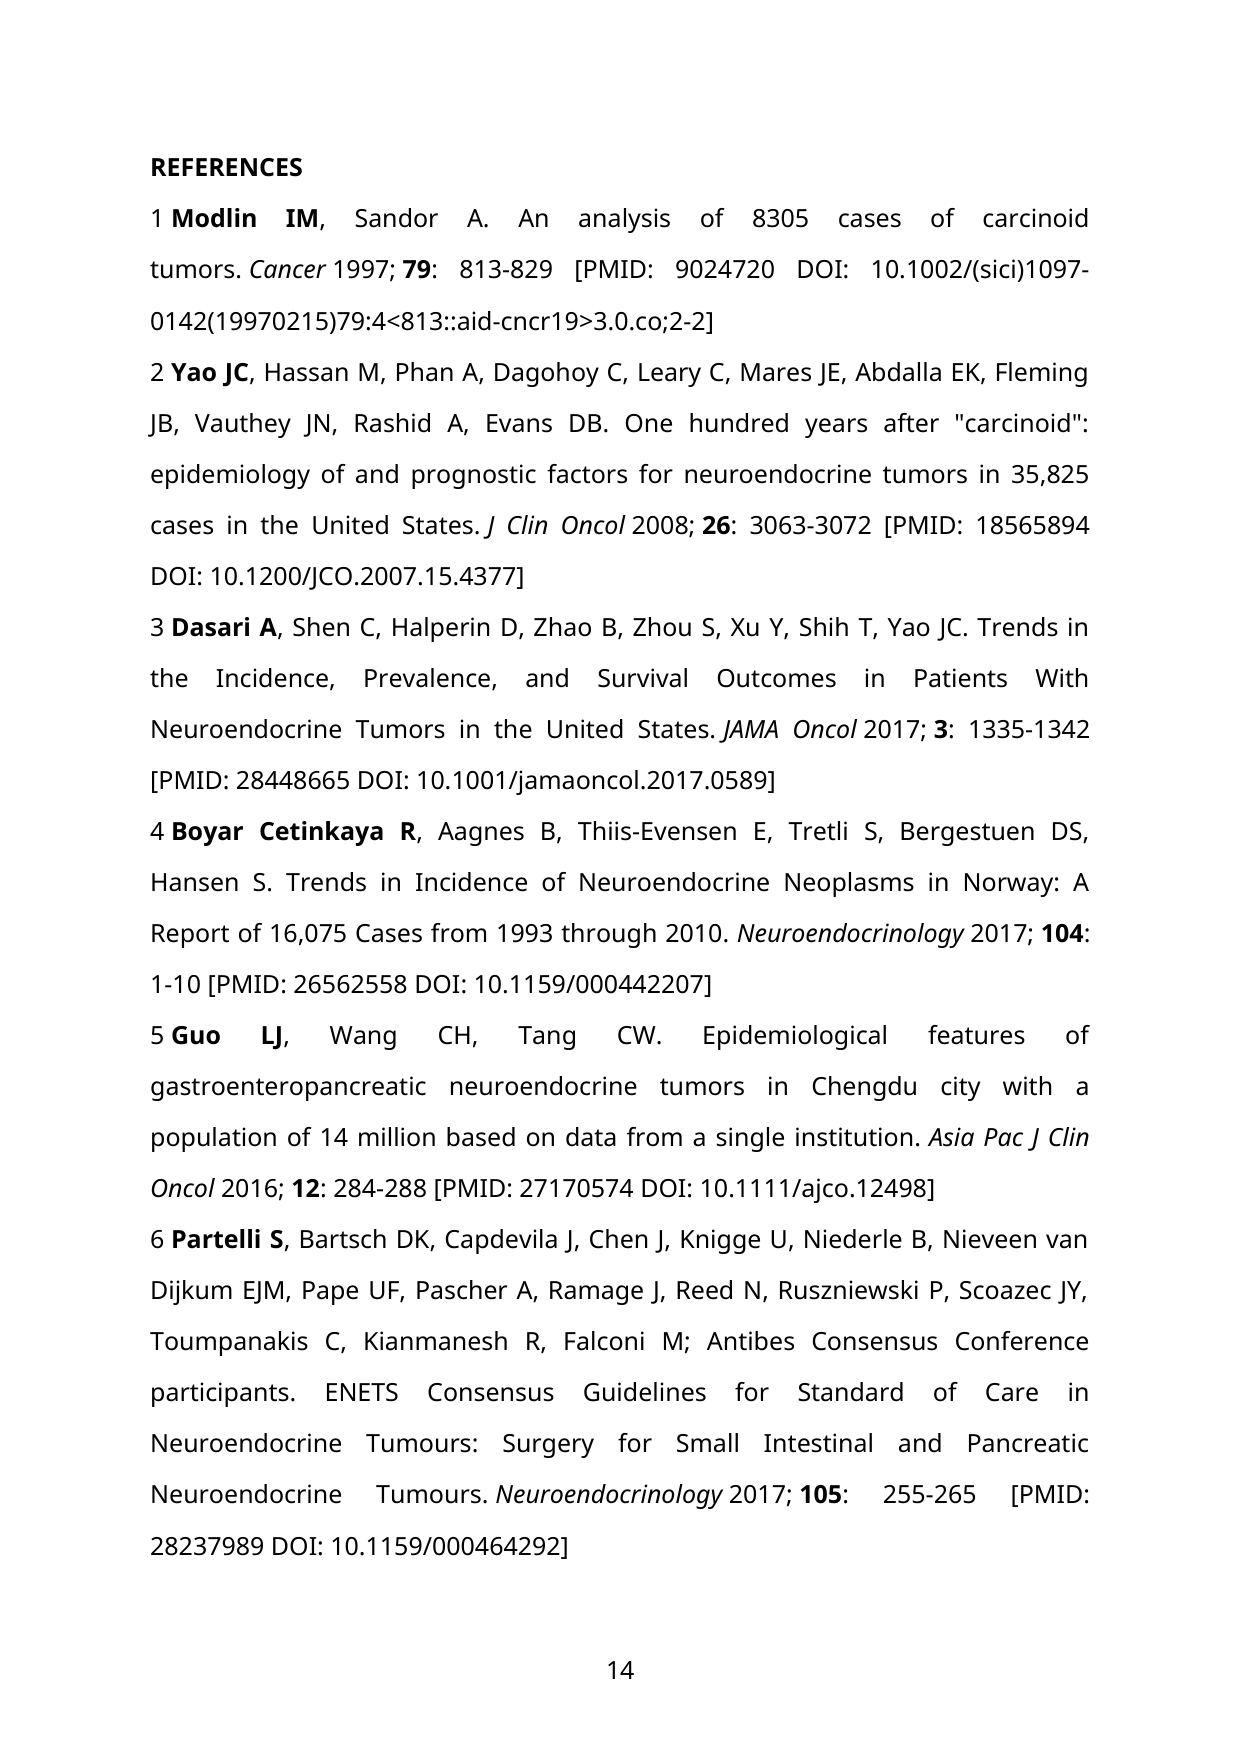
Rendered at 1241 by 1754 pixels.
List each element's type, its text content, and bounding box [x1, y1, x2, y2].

list 1 Modlin IM, Sandor A. An analysis of 8305 cases of carcinoid tumors. Cancer 1997; 79: 813-829 [PMID: 9024720 DOI: 10.1002/(sici)1097-0142(19970215)79:4<813::aid-cncr19>3.0.co;2-2] [150, 201, 1090, 337]
list 2 Yao JC, Hassan M, Phan A, Dagohoy C, Leary C, Mares JE, Abdalla EK, Fleming JB, Vauthey JN, Rashid A, Evans DB. One hundred years after "carcinoid": epidemiology of and prognostic factors for neuroendocrine tumors in 35,825 cases in the United States. J Clin Oncol 2008; 26: 3063-3072 [PMID: 18565894 DOI: 10.1200/JCO.2007.15.4377] [150, 354, 1090, 592]
list 5 Guo LJ, Wang CH, Tang CW. Epidemiological features of gastroenteropancreatic neuroendocrine tumors in Chengdu city with a population of 14 million based on data from a single institution. Asia Pac J Clin Oncol 2016; 12: 284-288 [PMID: 27170574 DOI: 10.1111/ajco.12498] [150, 1018, 1090, 1205]
text REFERENCES [150, 150, 1090, 184]
list 3 Dasari A, Shen C, Halperin D, Zhao B, Zhou S, Xu Y, Shih T, Yao JC. Trends in the Incidence, Prevalence, and Survival Outcomes in Patients With Neuroendocrine Tumors in the United States. JAMA Oncol 2017; 3: 1335-1342 [PMID: 28448665 DOI: 10.1001/jamaoncol.2017.0589] [150, 609, 1090, 797]
list 6 Partelli S, Bartsch DK, Capdevila J, Chen J, Knigge U, Niederle B, Nieveen van Dijkum EJM, Pape UF, Pascher A, Ramage J, Reed N, Ruszniewski P, Scoazec JY, Toumpanakis C, Kianmanesh R, Falconi M; Antibes Consensus Conference participants. ENETS Consensus Guidelines for Standard of Care in Neuroendocrine Tumours: Surgery for Small Intestinal and Pancreatic Neuroendocrine Tumours. Neuroendocrinology 2017; 105: 255-265 [PMID: 28237989 DOI: 10.1159/000464292] [150, 1222, 1090, 1562]
list 4 Boyar Cetinkaya R, Aagnes B, Thiis-Evensen E, Tretli S, Bergestuen DS, Hansen S. Trends in Incidence of Neuroendocrine Neoplasms in Norway: A Report of 16,075 Cases from 1993 through 2010. Neuroendocrinology 2017; 104: 1-10 [PMID: 26562558 DOI: 10.1159/000442207] [150, 813, 1090, 1001]
